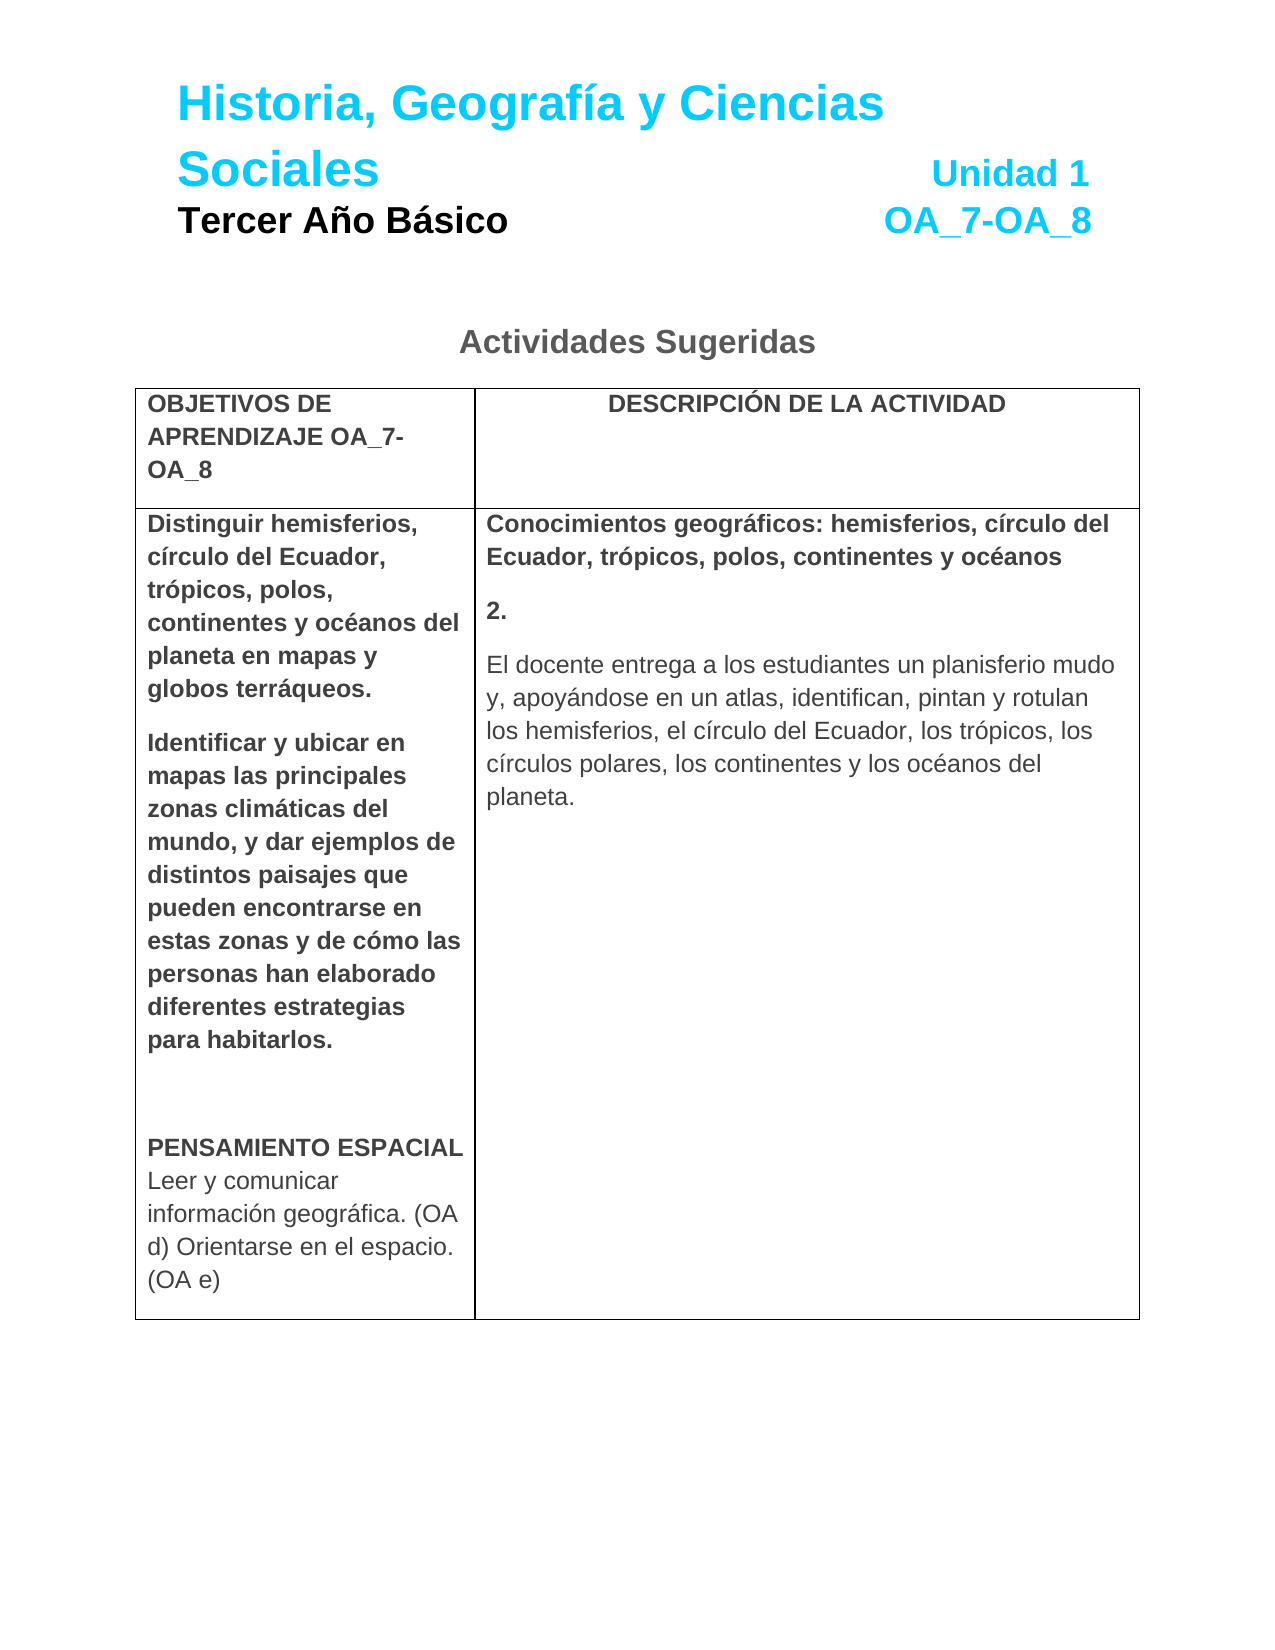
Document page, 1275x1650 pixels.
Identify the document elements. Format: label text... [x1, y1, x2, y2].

table_cell Distinguir hemisferios, círculo del Ecuador, trópicos, polos, continentes y océanos del planeta en mapas y globos terráqueos. Identificar y ubicar en mapas las principales zonas climáticas del mundo, y dar ejemplos de distintos paisajes que pueden encontrarse en estas zonas y de cómo las personas han elaborado diferentes estrategias para habitarlos. PENSAMIENTO ESPACIAL Leer y comunicar información geográfica. (OA d) Orientarse en el espacio. (OA e) [136, 509, 474, 1318]
table_header DESCRIPCIÓN DE LA ACTIVIDAD [476, 389, 1139, 508]
table_header OBJETIVOS DE APRENDIZAJE OA_7-OA_8 [136, 389, 474, 508]
table_cell Conocimientos geográficos: hemisferios, círculo del Ecuador, trópicos, polos, continentes y océanos 2. El docente entrega a los estudiantes un planisferio mudo y, apoyándose en un atlas, identifican, pintan y rotulan los hemisferios, el círculo del Ecuador, los trópicos, los círculos polares, los continentes y los océanos del planeta. [476, 509, 1139, 1318]
text Actividades Sugeridas [177, 322, 1098, 361]
